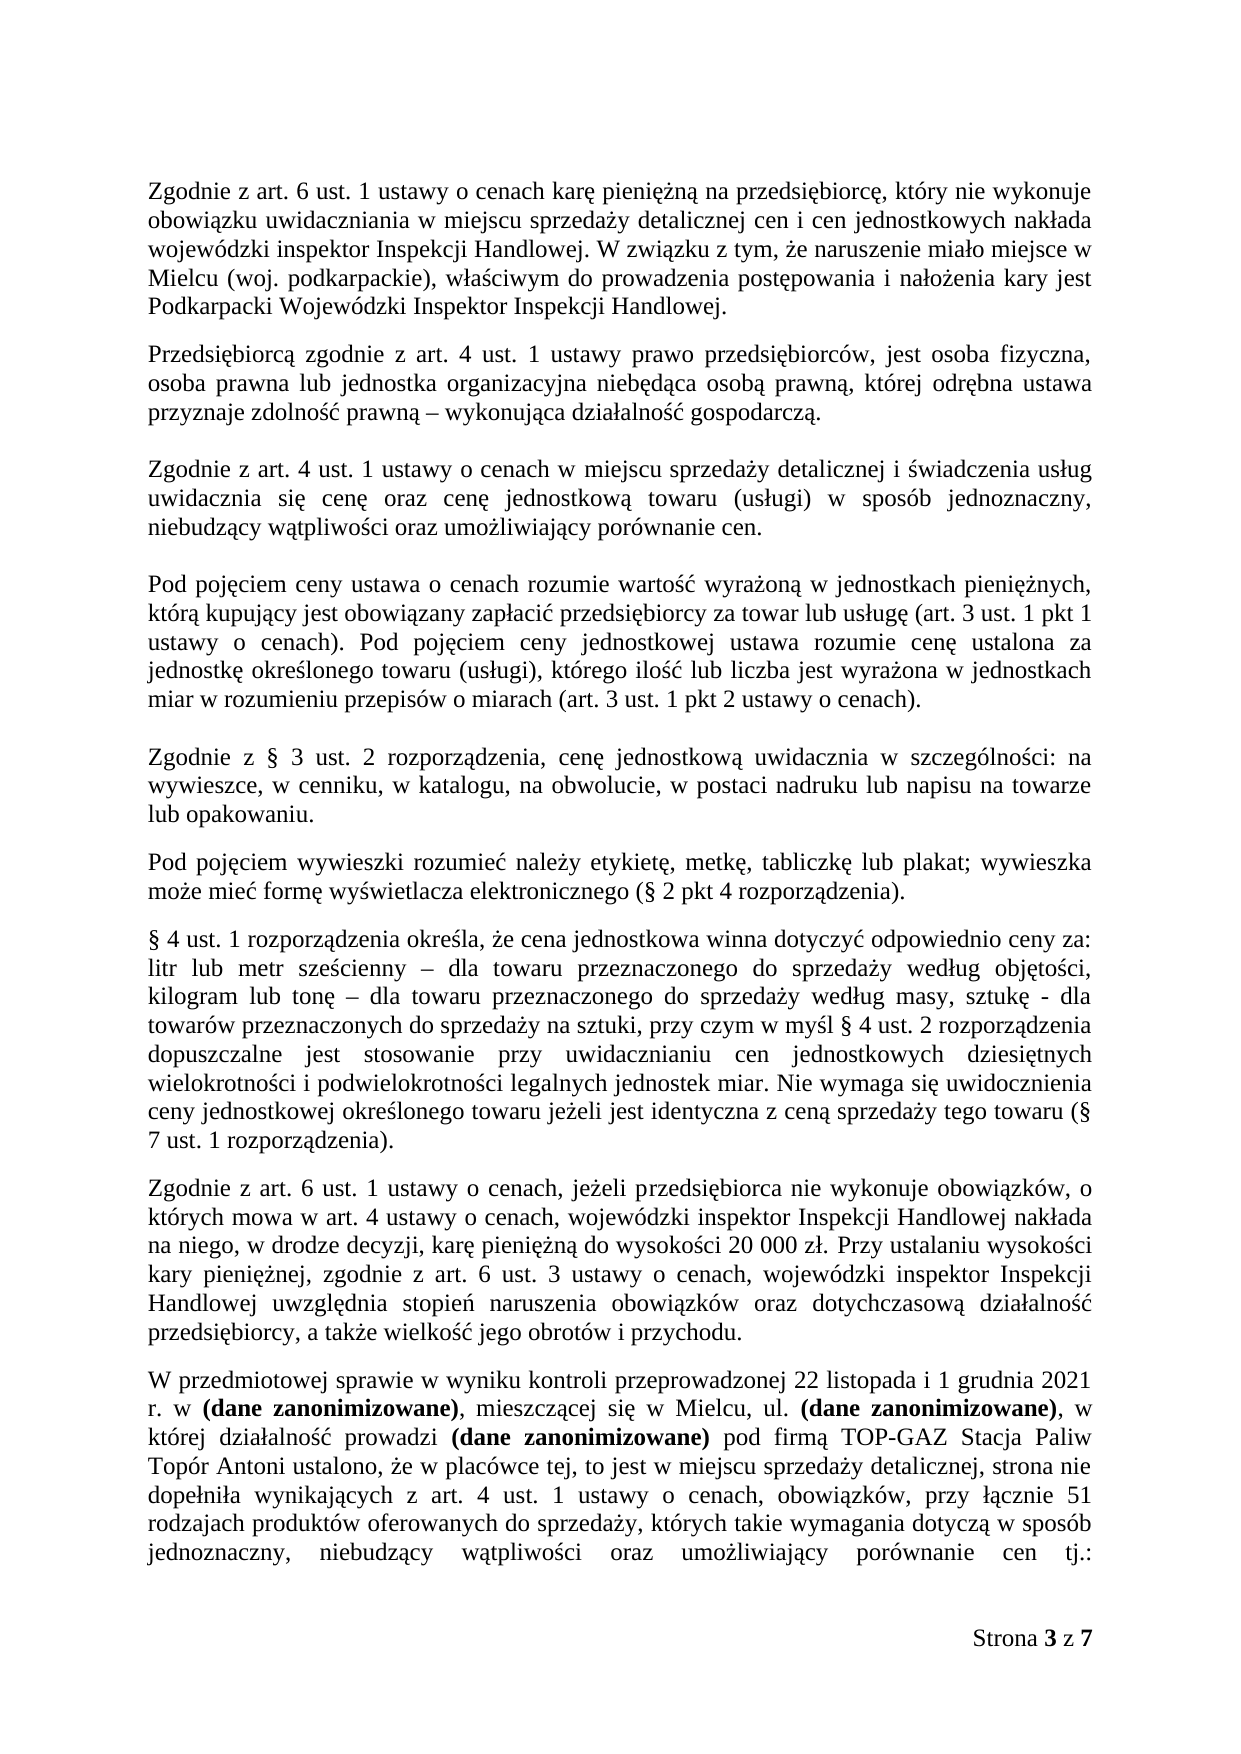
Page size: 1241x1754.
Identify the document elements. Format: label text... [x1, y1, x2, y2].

text Zgodnie z § 3 ust. 2 rozporządzenia, cenę jednostkową uwidacznia w szczególności: na wywieszce, w cenniku, w katalogu, na obwolucie, w postaci nadruku lub napisu na towarze lub opakowaniu. [148, 742, 1093, 828]
text Zgodnie z art. 6 ust. 1 ustawy o cenach, jeżeli przedsiębiorca nie wykonuje obowiązków, o których mowa w art. 4 ustawy o cenach, wojewódzki inspektor Inspekcji Handlowej nakłada na niego, w drodze decyzji, karę pieniężną do wysokości 20 000 zł. Przy ustalaniu wysokości kary pieniężnej, zgodnie z art. 6 ust. 3 ustawy o cenach, wojewódzki inspektor Inspekcji Handlowej uwzględnia stopień naruszenia obowiązków oraz dotychczasową działalność przedsiębiorcy, a także wielkość jego obrotów i przychodu. [148, 1173, 1093, 1346]
text § 4 ust. 1 rozporządzenia określa, że cena jednostkowa winna dotyczyć odpowiednio ceny za: litr lub metr sześcienny – dla towaru przeznaczonego do sprzedaży według objętości, kilogram lub tonę – dla towaru przeznaczonego do sprzedaży według masy, sztukę - dla towarów przeznaczonych do sprzedaży na sztuki, przy czym w myśl § 4 ust. 2 rozporządzenia dopuszczalne jest stosowanie przy uwidacznianiu cen jednostkowych dziesiętnych wielokrotności i podwielokrotności legalnych jednostek miar. Nie wymaga się uwidocznienia ceny jednostkowej określonego towaru jeżeli jest identyczna z ceną sprzedaży tego towaru (§ 7 ust. 1 rozporządzenia). [148, 924, 1093, 1154]
text Pod pojęciem wywieszki rozumieć należy etykietę, metkę, tabliczkę lub plakat; wywieszka może mieć formę wyświetlacza elektronicznego (§ 2 pkt 4 rozporządzenia). [148, 847, 1093, 905]
text Pod pojęciem ceny ustawa o cenach rozumie wartość wyrażoną w jednostkach pieniężnych, którą kupujący jest obowiązany zapłacić przedsiębiorcy za towar lub usługę (art. 3 ust. 1 pkt 1 ustawy o cenach). Pod pojęciem ceny jednostkowej ustawa rozumie cenę ustalona za jednostkę określonego towaru (usługi), którego ilość lub liczba jest wyrażona w jednostkach miar w rozumieniu przepisów o miarach (art. 3 ust. 1 pkt 2 ustawy o cenach). [148, 569, 1093, 713]
text Przedsiębiorcą zgodnie z art. 4 ust. 1 ustawy prawo przedsiębiorców, jest osoba fizyczna, osoba prawna lub jednostka organizacyjna niebędąca osobą prawną, której odrębna ustawa przyznaje zdolność prawną – wykonująca działalność gospodarczą. [148, 339, 1093, 426]
text Zgodnie z art. 4 ust. 1 ustawy o cenach w miejscu sprzedaży detalicznej i świadczenia usług uwidacznia się cenę oraz cenę jednostkową towaru (usługi) w sposób jednoznaczny, niebudzący wątpliwości oraz umożliwiający porównanie cen. [148, 454, 1093, 541]
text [148, 1365, 1093, 1566]
text Zgodnie z art. 6 ust. 1 ustawy o cenach karę pieniężną na przedsiębiorcę, który nie wykonuje obowiązku uwidaczniania w miejscu sprzedaży detalicznej cen i cen jednostkowych nakłada wojewódzki inspektor Inspekcji Handlowej. W związku z tym, że naruszenie miało miejsce w Mielcu (woj. podkarpackie), właściwym do prowadzenia postępowania i nałożenia kary jest Podkarpacki Wojewódzki Inspektor Inspekcji Handlowej. [148, 176, 1093, 320]
